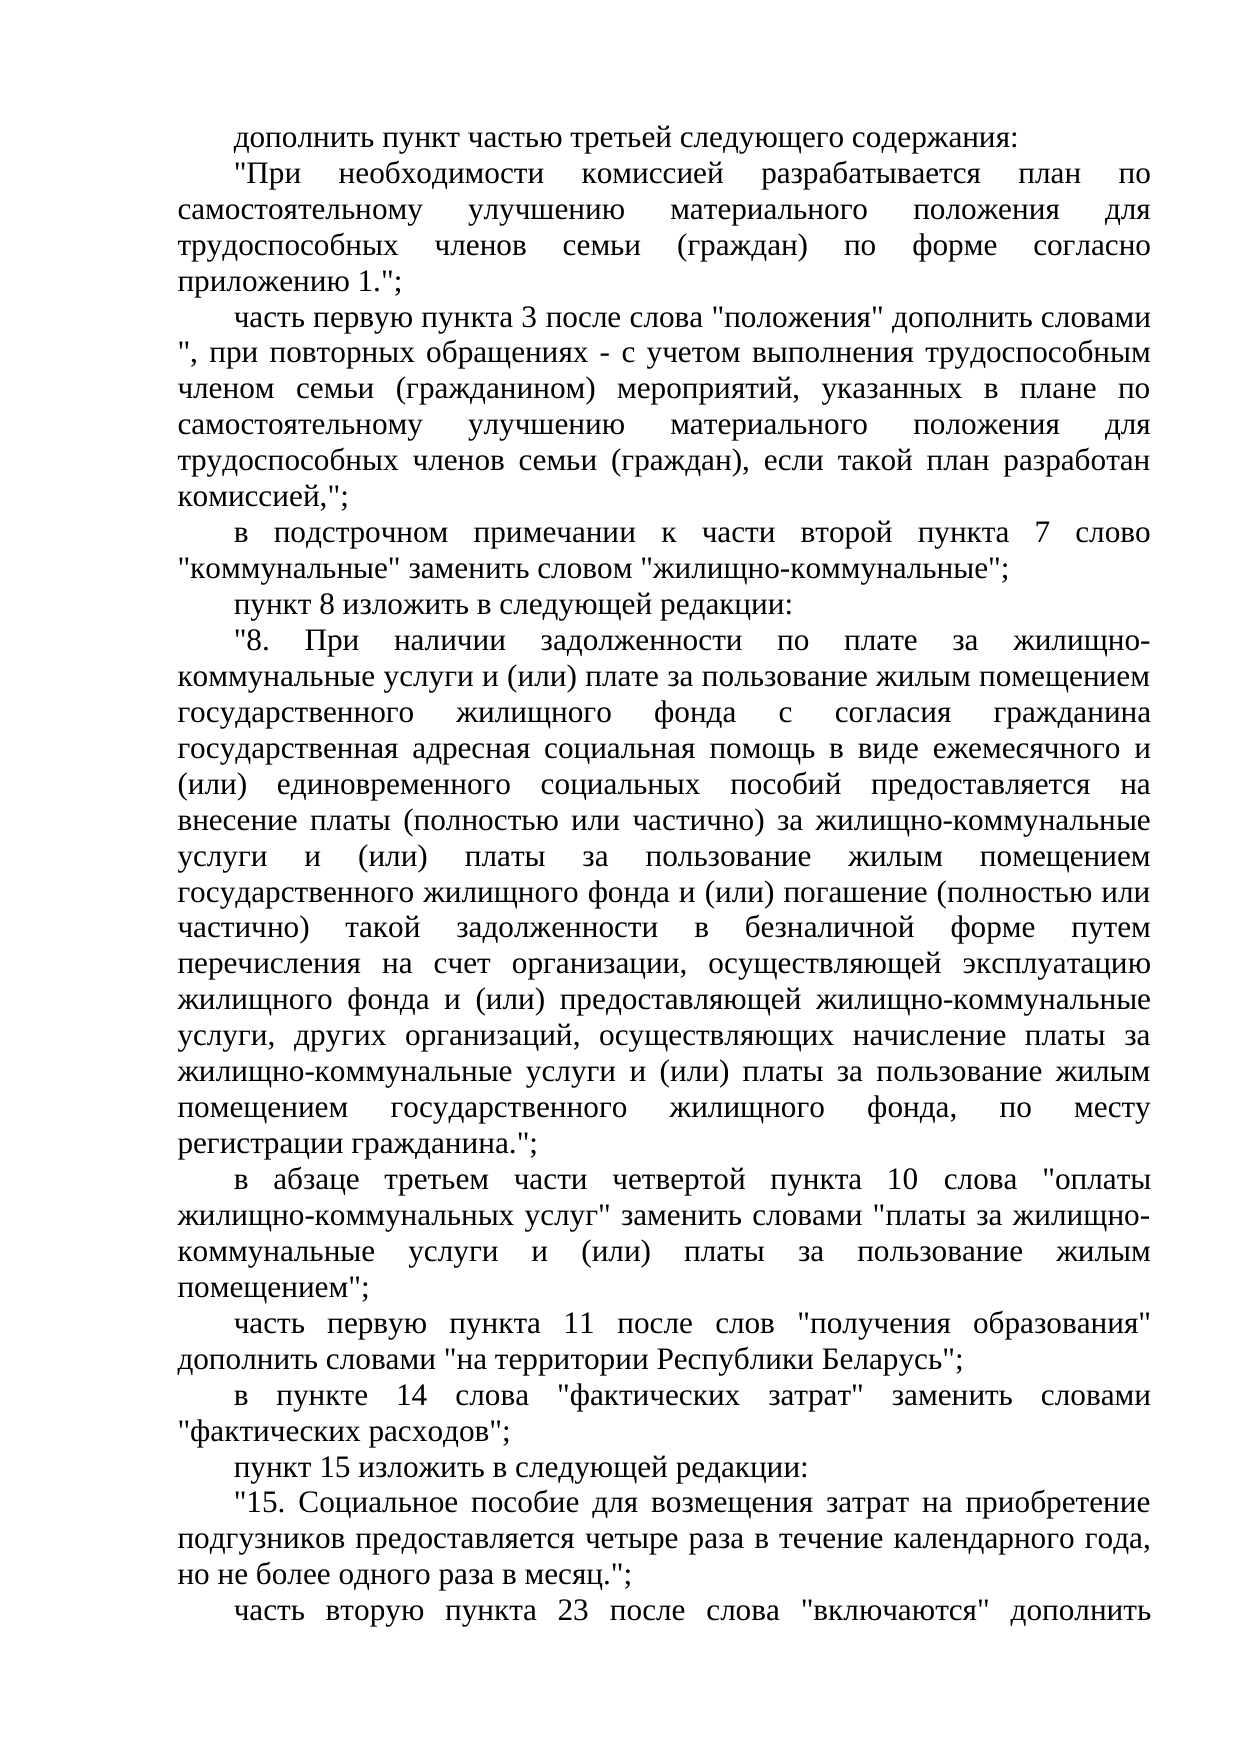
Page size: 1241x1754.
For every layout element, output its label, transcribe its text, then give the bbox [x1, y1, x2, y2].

text "При необходимости комиссией разрабатывается план по самостоятельному улучшению материального положения для трудоспособных членов семьи (граждан) по форме согласно приложению 1."; [177, 154, 1152, 298]
text в пункте 14 слова "фактических затрат" заменить словами "фактических расходов"; [177, 1376, 1152, 1448]
text дополнить пункт частью третьей следующего содержания: [177, 118, 1152, 154]
text пункт 8 изложить в следующей редакции: [177, 585, 1152, 621]
text часть первую пункта 11 после слов "получения образования" дополнить словами "на территории Республики Беларусь"; [177, 1304, 1152, 1376]
text пункт 15 изложить в следующей редакции: [177, 1448, 1152, 1484]
text часть первую пункта 3 после слова "положения" дополнить словами ", при повторных обращениях - с учетом выполнения трудоспособным членом семьи (гражданином) мероприятий, указанных в плане по самостоятельному улучшению материального положения для трудоспособных членов семьи (граждан), если такой план разработан комиссией,"; [177, 298, 1152, 513]
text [177, 1592, 1152, 1627]
text в абзаце третьем части четвертой пункта 10 слова "оплаты жилищно-коммунальных услуг" заменить словами "платы за жилищно-коммунальные услуги и (или) платы за пользование жилым помещением"; [177, 1160, 1152, 1304]
text в подстрочном примечании к части второй пункта 7 слово "коммунальные" заменить словом "жилищно-коммунальные"; [177, 513, 1152, 585]
text "15. Социальное пособие для возмещения затрат на приобретение подгузников предоставляется четыре раза в течение календарного года, но не более одного раза в месяц."; [177, 1484, 1152, 1592]
text "8. При наличии задолженности по плате за жилищно-коммунальные услуги и (или) плате за пользование жилым помещением государственного жилищного фонда с согласия гражданина государственная адресная социальная помощь в виде ежемесячного и (или) единовременного социальных пособий предоставляется на внесение платы (полностью или частично) за жилищно-коммунальные услуги и (или) платы за пользование жилым помещением государственного жилищного фонда и (или) погашение (полностью или частично) такой задолженности в безналичной форме путем перечисления на счет организации, осуществляющей эксплуатацию жилищного фонда и (или) предоставляющей жилищно-коммунальные услуги, других организаций, осуществляющих начисление платы за жилищно-коммунальные услуги и (или) платы за пользование жилым помещением государственного жилищного фонда, по месту регистрации гражданина."; [177, 621, 1152, 1160]
